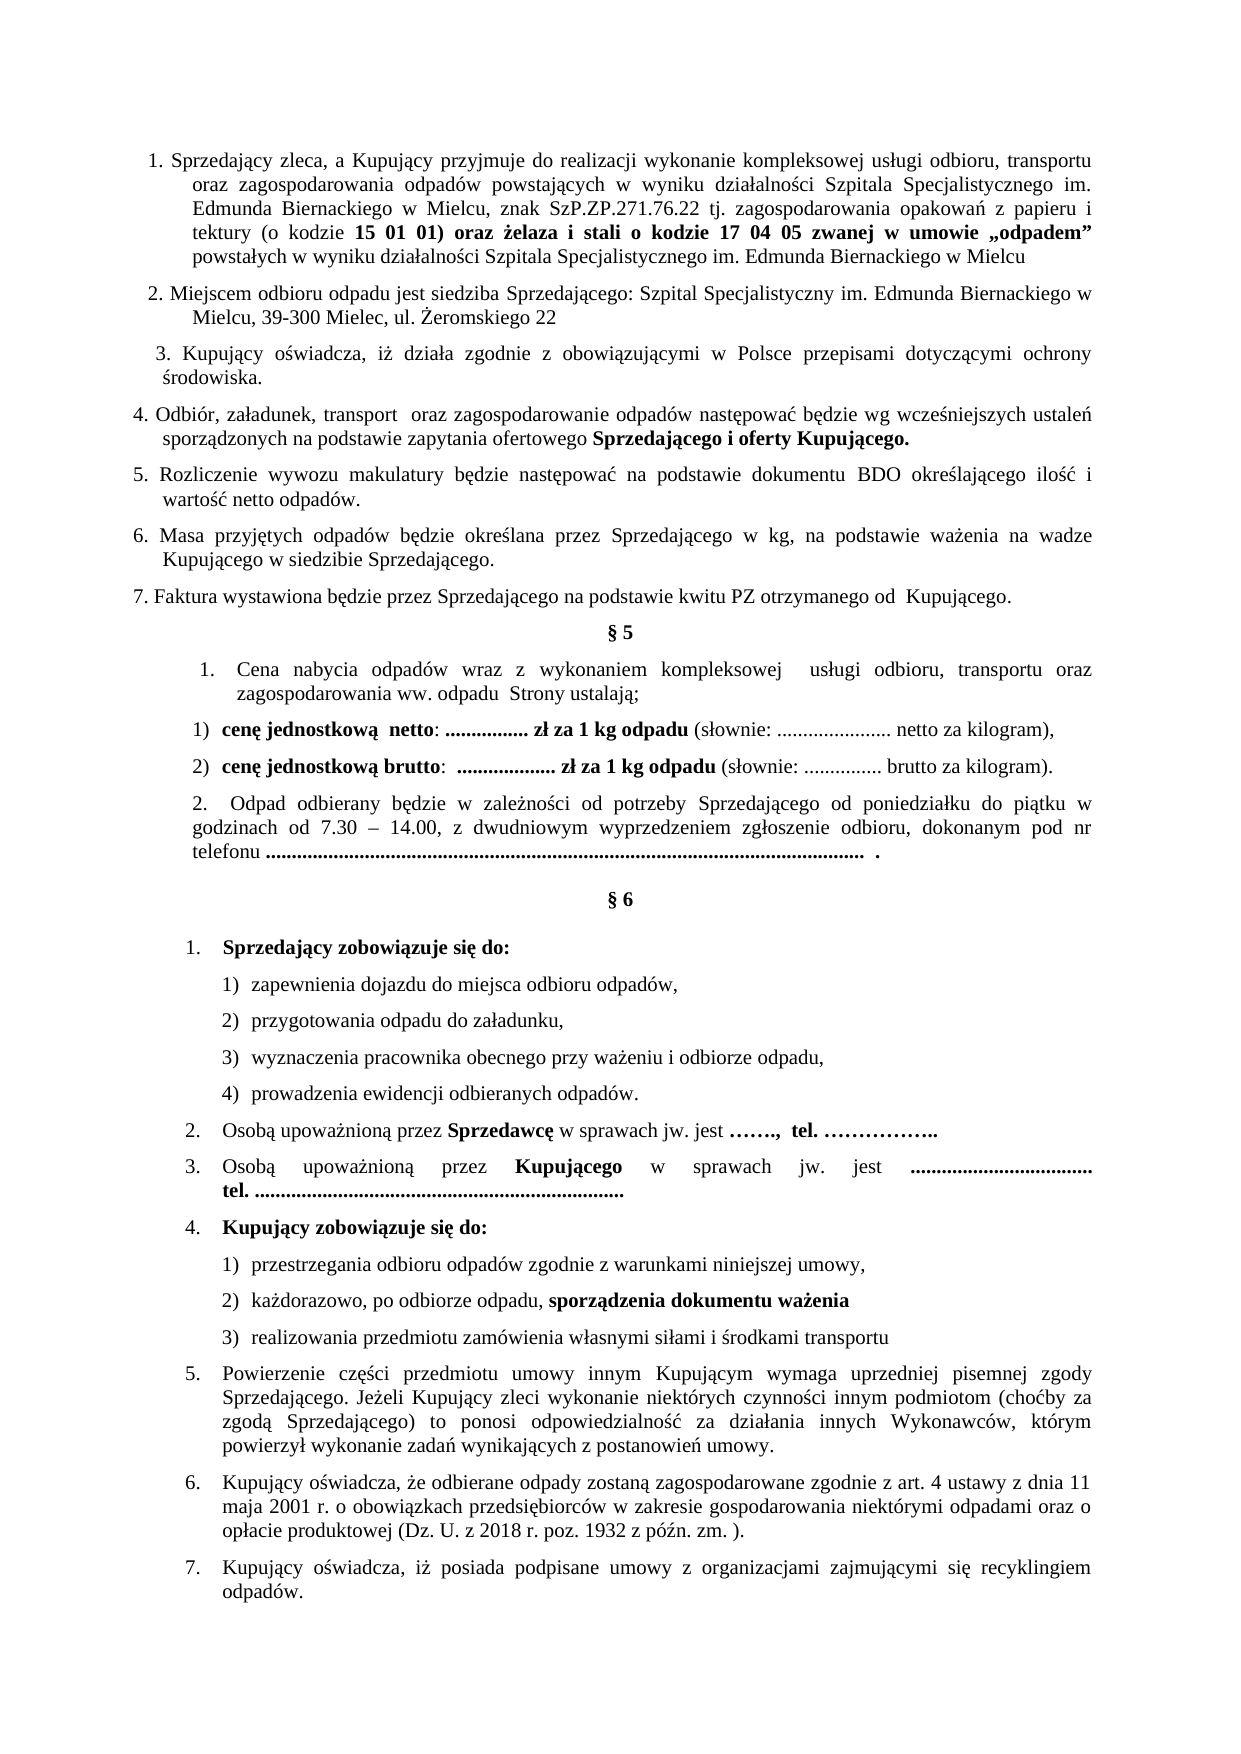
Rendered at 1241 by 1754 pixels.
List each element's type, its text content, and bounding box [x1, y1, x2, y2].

list przygotowania odpadu do załadunku, [222, 1008, 1092, 1032]
list Sprzedający zobowiązuje się do: [185, 935, 1092, 959]
text 6. Masa przyjętych odpadów będzie określana przez Sprzedającego w kg, na podstawie ważenia na wadze Kupującego w siedzibie Sprzedającego. [133, 523, 1092, 571]
list Kupujący zobowiązuje się do: [185, 1215, 1092, 1239]
list wyznaczenia pracownika obecnego przy ważeniu i odbiorze odpadu, [222, 1044, 1092, 1069]
list prowadzenia ewidencji odbieranych odpadów. [222, 1081, 1092, 1105]
text 7. Faktura wystawiona będzie przez Sprzedającego na podstawie kwitu PZ otrzymanego od Kupującego. [133, 584, 1092, 608]
text 5. Rozliczenie wywozu makulatury będzie następować na podstawie dokumentu BDO określającego ilość i wartość netto odpadów. [133, 462, 1092, 511]
list przestrzegania odbioru odpadów zgodnie z warunkami niniejszej umowy, [222, 1251, 1092, 1276]
list cenę jednostkową brutto: ................... zł za 1 kg odpadu (słownie: ............... brutto za kilogram). [192, 754, 1092, 778]
list cenę jednostkową netto: ................ zł za 1 kg odpadu (słownie: ...................... netto za kilogram), [192, 717, 1092, 741]
list zapewnienia dojazdu do miejsca odbioru odpadów, [222, 971, 1092, 996]
list każdorazowo, po odbiorze odpadu, sporządzenia dokumentu ważenia [222, 1288, 1092, 1312]
list Osobą upoważnioną przez Sprzedawcę w sprawach jw. jest ……., tel. …………….. [185, 1118, 1092, 1142]
list realizowania przedmiotu zamówienia własnymi siłami i środkami transportu [222, 1324, 1092, 1349]
text 2. Odpad odbierany będzie w zależności od potrzeby Sprzedającego od poniedziałku do piątku w godzinach od 7.30 – 14.00, z dwudniowym wyprzedzeniem zgłoszenie odbioru, dokonanym pod nr telefonu ................................................................................................................... . [192, 791, 1092, 863]
list Cena nabycia odpadów wraz z wykonaniem kompleksowej usługi odbioru, transportu oraz zagospodarowania ww. odpadu Strony ustalają; [199, 657, 1092, 705]
text 2. Miejscem odbioru odpadu jest siedziba Sprzedającego: Szpital Specjalistyczny im. Edmunda Biernackiego w Mielcu, 39-300 Mielec, ul. Żeromskiego 22 [148, 281, 1092, 329]
list Powierzenie części przedmiotu umowy innym Kupującym wymaga uprzedniej pisemnej zgody Sprzedającego. Jeżeli Kupujący zleci wykonanie niektórych czynności innym podmiotom (choćby za zgodą Sprzedającego) to ponosi odpowiedzialność za działania innych Wykonawców, którym powierzył wykonanie zadań wynikających z postanowień umowy. [185, 1361, 1092, 1457]
list Osobą upoważnioną przez Kupującego w sprawach jw. jest ................................... tel. ....................................................................... [185, 1154, 1092, 1202]
list Kupujący oświadcza, iż posiada podpisane umowy z organizacjami zajmującymi się recyklingiem odpadów. [185, 1554, 1092, 1603]
text § 5 [148, 620, 1092, 644]
list Kupujący oświadcza, że odbierane odpady zostaną zagospodarowane zgodnie z art. 4 ustawy z dnia 11 maja 2001 r. o obowiązkach przedsiębiorców w zakresie gospodarowania niektórymi odpadami oraz o opłacie produktowej (Dz. U. z 2018 r. poz. 1932 z późn. zm. ). [185, 1470, 1092, 1542]
text 4. Odbiór, załadunek, transport oraz zagospodarowanie odpadów następować będzie wg wcześniejszych ustaleń sporządzonych na podstawie zapytania ofertowego Sprzedającego i oferty Kupującego. [133, 402, 1092, 450]
text 1. Sprzedający zleca, a Kupujący przyjmuje do realizacji wykonanie kompleksowej usługi odbioru, transportu oraz zagospodarowania odpadów powstających w wyniku działalności Szpitala Specjalistycznego im. Edmunda Biernackiego w Mielcu, znak SzP.ZP.271.76.22 tj. zagospodarowania opakowań z papieru i tektury (o kodzie 15 01 01) oraz żelaza i stali o kodzie 17 04 05 zwanej w umowie „odpadem” powstałych w wyniku działalności Szpitala Specjalistycznego im. Edmunda Biernackiego w Mielcu [148, 148, 1092, 268]
text 3. Kupujący oświadcza, iż działa zgodnie z obowiązującymi w Polsce przepisami dotyczącymi ochrony środowiska. [133, 341, 1092, 389]
text § 6 [148, 887, 1092, 911]
